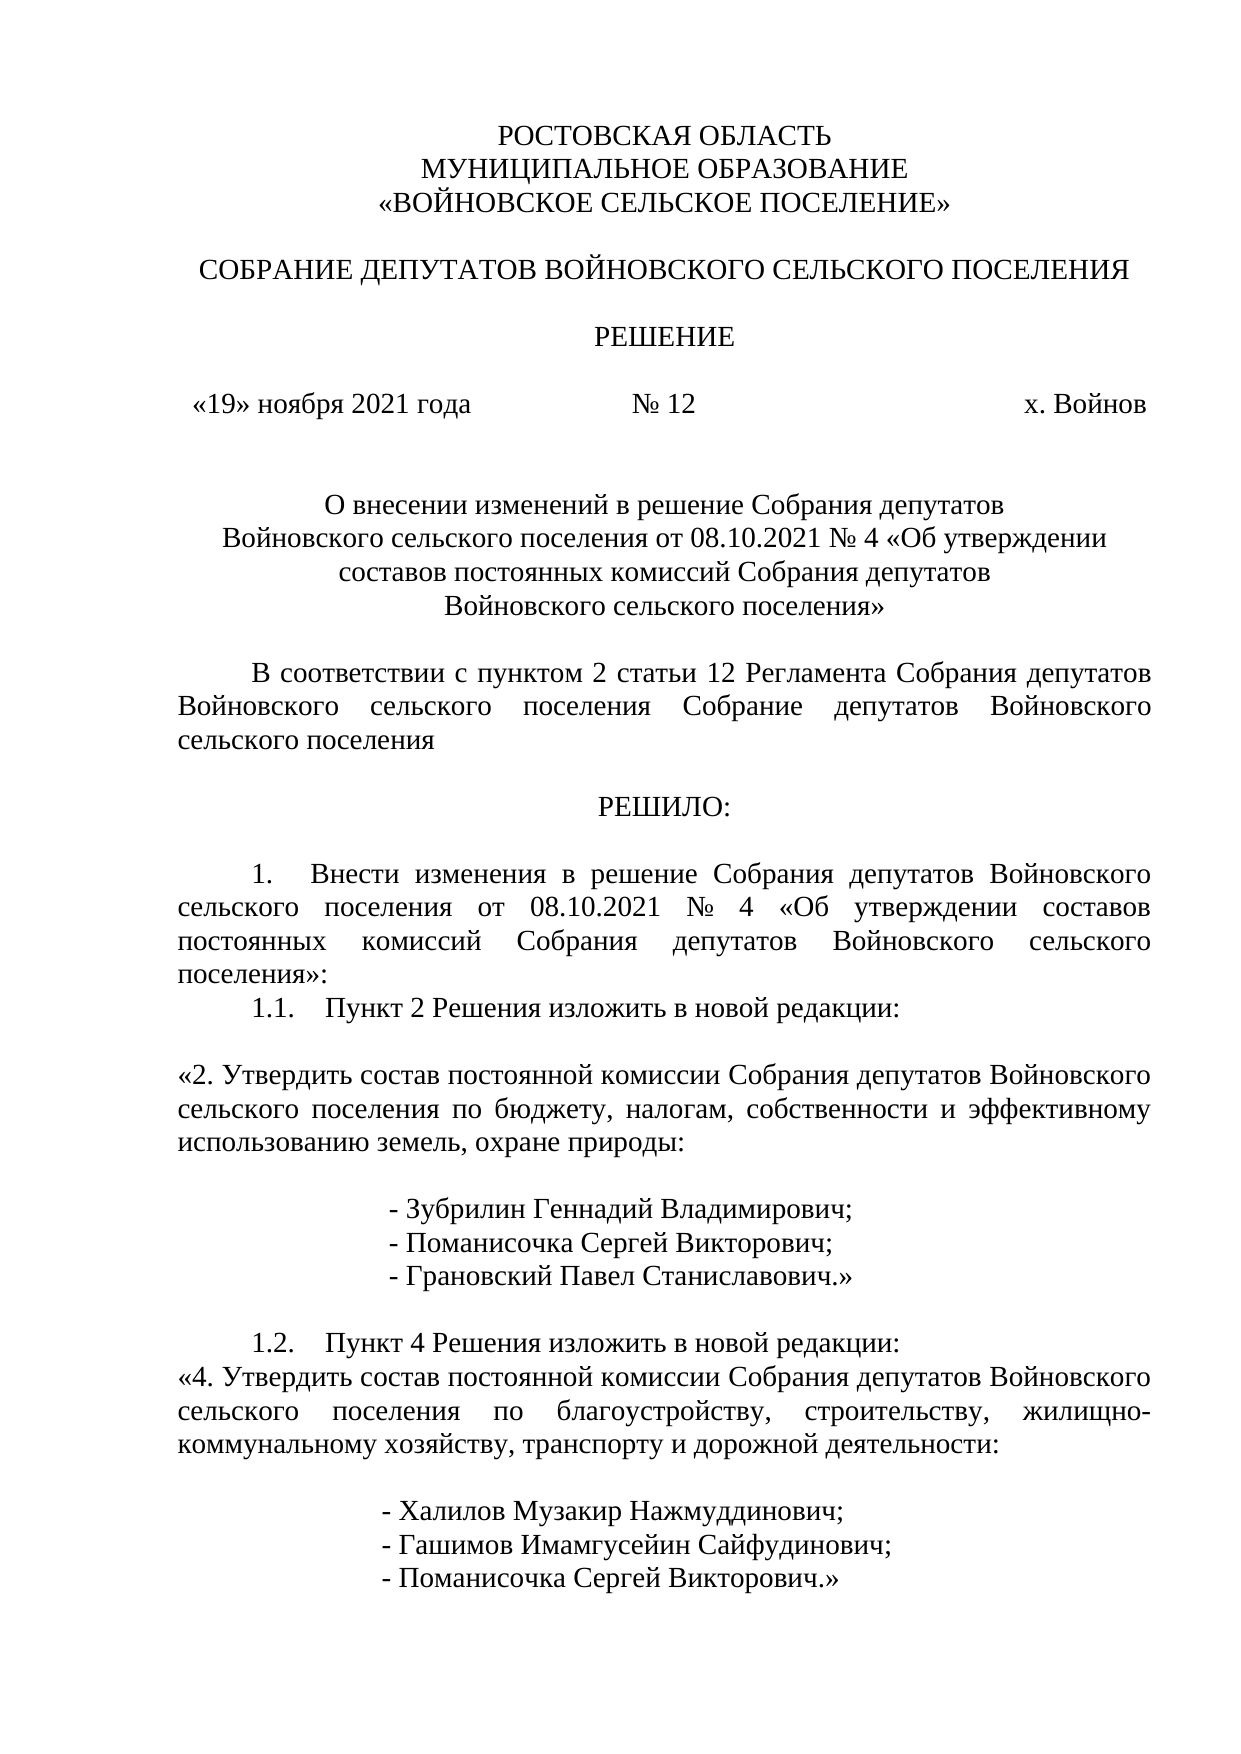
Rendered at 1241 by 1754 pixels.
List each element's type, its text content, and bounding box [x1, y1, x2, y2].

list Внести изменения в решение Собрания депутатов Войновского сельского поселения от 08.10.2021 № 4 «Об утверждении составов постоянных комиссий Собрания депутатов Войновского сельского поселения»: [177, 856, 1152, 990]
text - Халилов Музакир Нажмуддинович; [177, 1493, 1152, 1527]
text 1.2. Пункт 4 Решения изложить в новой редакции: [177, 1326, 1152, 1359]
text «19» ноября 2021 года № 12 х. Войнов [177, 386, 1152, 420]
text Войновского сельского поселения» [177, 588, 1152, 621]
text «4. Утвердить состав постоянной комиссии Собрания депутатов Войновского сельского поселения по благоустройству, строительству, жилищно- коммунальному хозяйству, транспорту и дорожной деятельности: [177, 1359, 1152, 1460]
list Пункт 2 Решения изложить в новой редакции: [222, 990, 1152, 1024]
text В соответствии с пунктом 2 статьи 12 Регламента Собрания депутатов Войновского сельского поселения Собрание депутатов Войновского сельского поселения [177, 655, 1152, 755]
text Войновского сельского поселения от 08.10.2021 № 4 «Об утверждении составов постоянных комиссий Собрания депутатов [177, 521, 1152, 588]
text СОБРАНИЕ ДЕПУТАТОВ ВОЙНОВСКОГО СЕЛЬСКОГО ПОСЕЛЕНИЯ [177, 252, 1152, 286]
text РЕШЕНИЕ [177, 319, 1152, 353]
text - Поманисочка Сергей Викторович.» [177, 1560, 1152, 1594]
text О внесении изменений в решение Собрания депутатов [177, 487, 1152, 521]
text РОСТОВСКАЯ ОБЛАСТЬ [177, 118, 1152, 152]
text МУНИЦИПАЛЬНОЕ ОБРАЗОВАНИЕ [177, 152, 1152, 185]
text РЕШИЛО: [177, 789, 1152, 822]
text «ВОЙНОВСКОЕ СЕЛЬСКОЕ ПОСЕЛЕНИЕ» [177, 185, 1152, 219]
text - Зубрилин Геннадий Владимирович; [177, 1191, 1152, 1225]
text - Гашимов Имамгусейин Сайфудинович; [177, 1527, 1152, 1560]
text - Поманисочка Сергей Викторович; [177, 1225, 1152, 1258]
text «2. Утвердить состав постоянной комиссии Собрания депутатов Войновского сельского поселения по бюджету, налогам, собственности и эффективному использованию земель, охране природы: [177, 1057, 1152, 1158]
text - Грановский Павел Станиславович.» [177, 1258, 1152, 1292]
